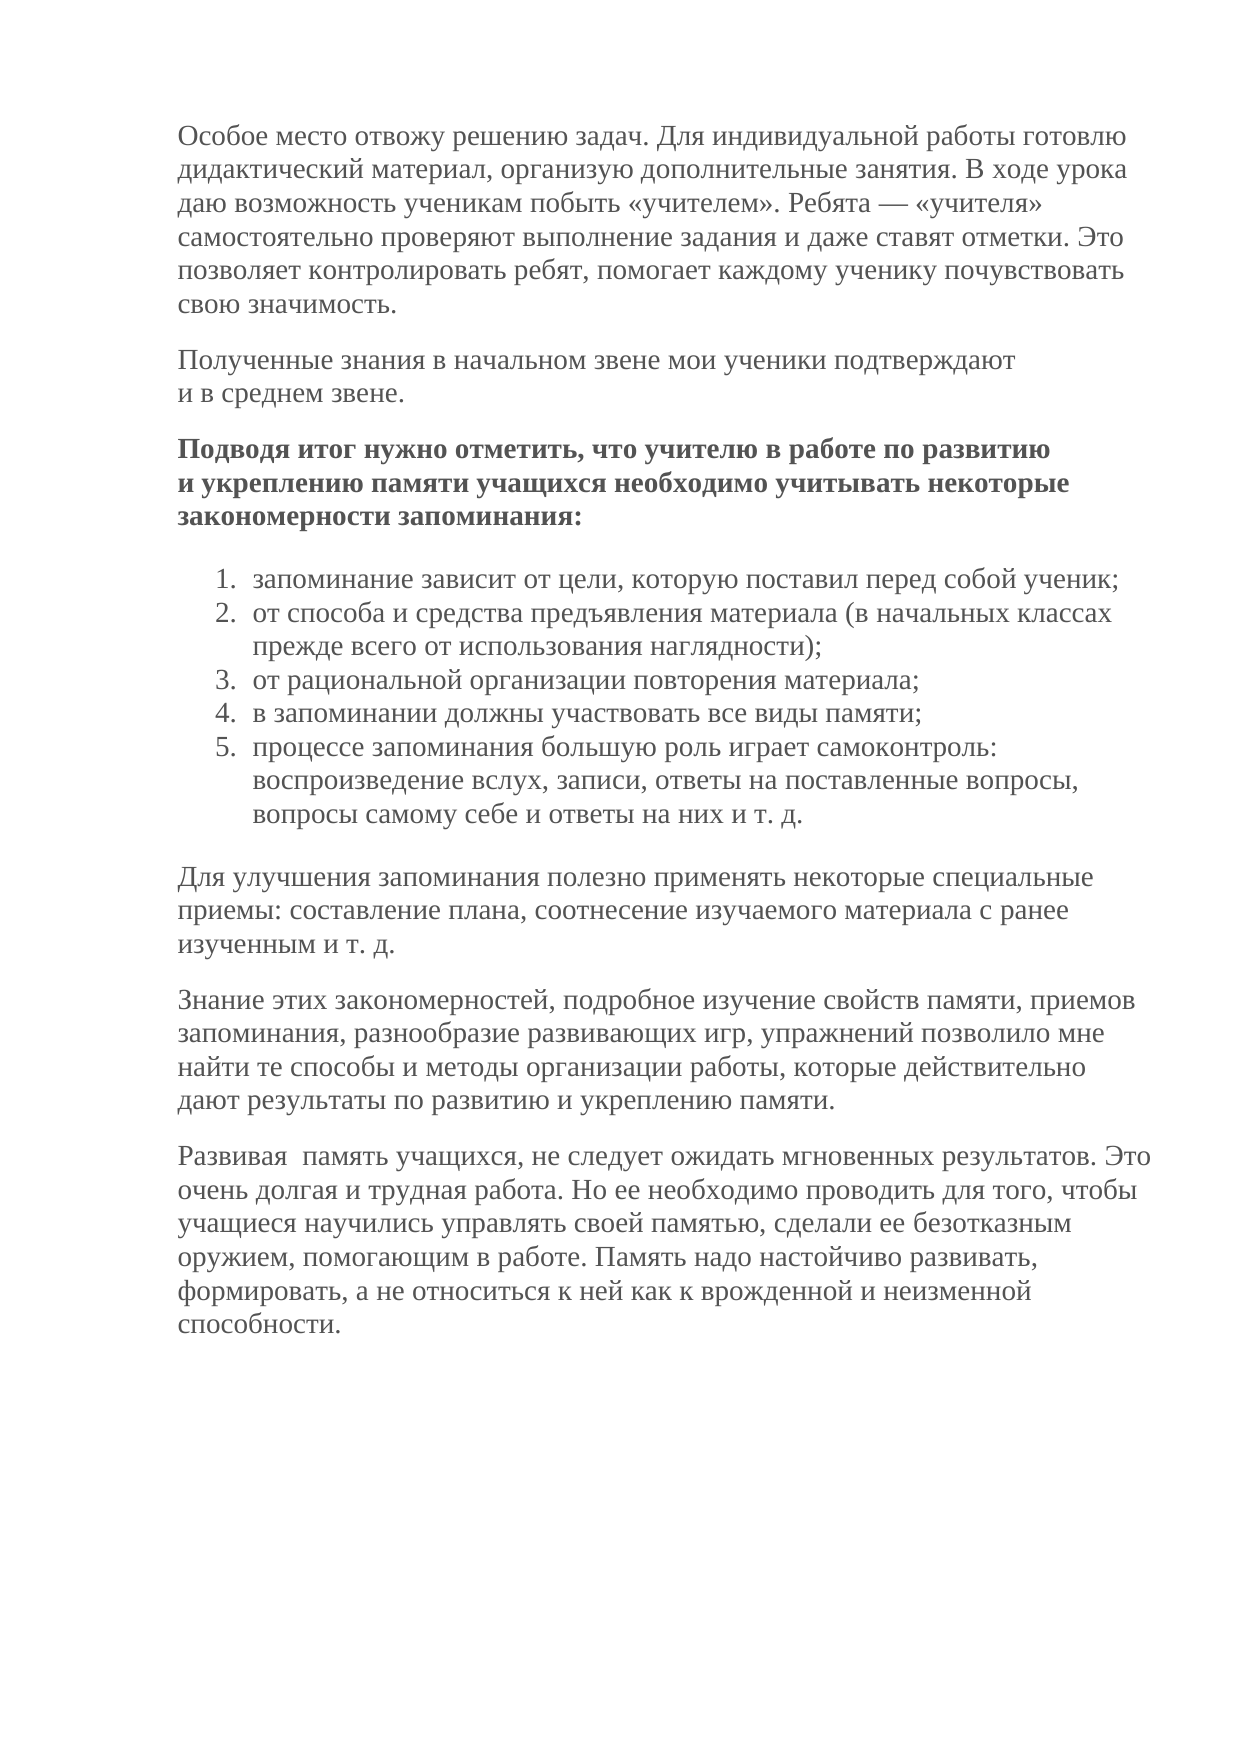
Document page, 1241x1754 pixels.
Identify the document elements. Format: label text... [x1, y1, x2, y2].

text Для улучшения запоминания полезно применять некоторые специальные приемы: составление плана, соотнесение изучаемого материала с ранее изученным и т. д. [177, 859, 1152, 959]
list запоминание зависит от цели, которую поставил перед собой ученик; [215, 561, 1152, 595]
list в запоминании должны участвовать все виды памяти; [215, 695, 1152, 729]
text Подводя итог нужно отметить, что учителю в работе по развитию и укреплению памяти учащихся необходимо учитывать некоторые закономерности запоминания: [177, 431, 1152, 532]
text Знание этих закономерностей, подробное изучение свойств памяти, приемов запоминания, разнообразие развивающих игр, упражнений позволило мне найти те способы и методы организации работы, которые действительно дают результаты по развитию и укреплению памяти. [177, 982, 1152, 1116]
text Развивая память учащихся, не следует ожидать мгновенных результатов. Это очень долгая и трудная работа. Но ее необходимо проводить для того, чтобы учащиеся научились управлять своей памятью, сделали ее безотказным оружием, помогающим в работе. Память надо настойчиво развивать, формировать, а не относиться к ней как к врожденной и неизменной способности. [177, 1138, 1152, 1340]
text Особое место отвожу решению задач. Для индивидуальной работы готовлю дидактический материал, организую дополнительные занятия. В ходе урока даю возможность ученикам побыть «учителем». Ребята — «учителя» самостоятельно проверяют выполнение задания и даже ставят отметки. Это позволяет контролировать ребят, помогает каждому ученику почувствовать свою значимость. [177, 118, 1152, 319]
list от способа и средства предъявления материала (в начальных классах прежде всего от использования наглядности); [215, 595, 1152, 662]
list процессе запоминания большую роль играет самоконтроль: воспроизведение вслух, записи, ответы на поставленные вопросы, вопросы самому себе и ответы на них и т. д. [215, 729, 1152, 829]
text Полученные знания в начальном звене мои ученики подтверждают и в среднем звене. [177, 342, 1152, 409]
list от рациональной организации повторения материала; [215, 662, 1152, 695]
